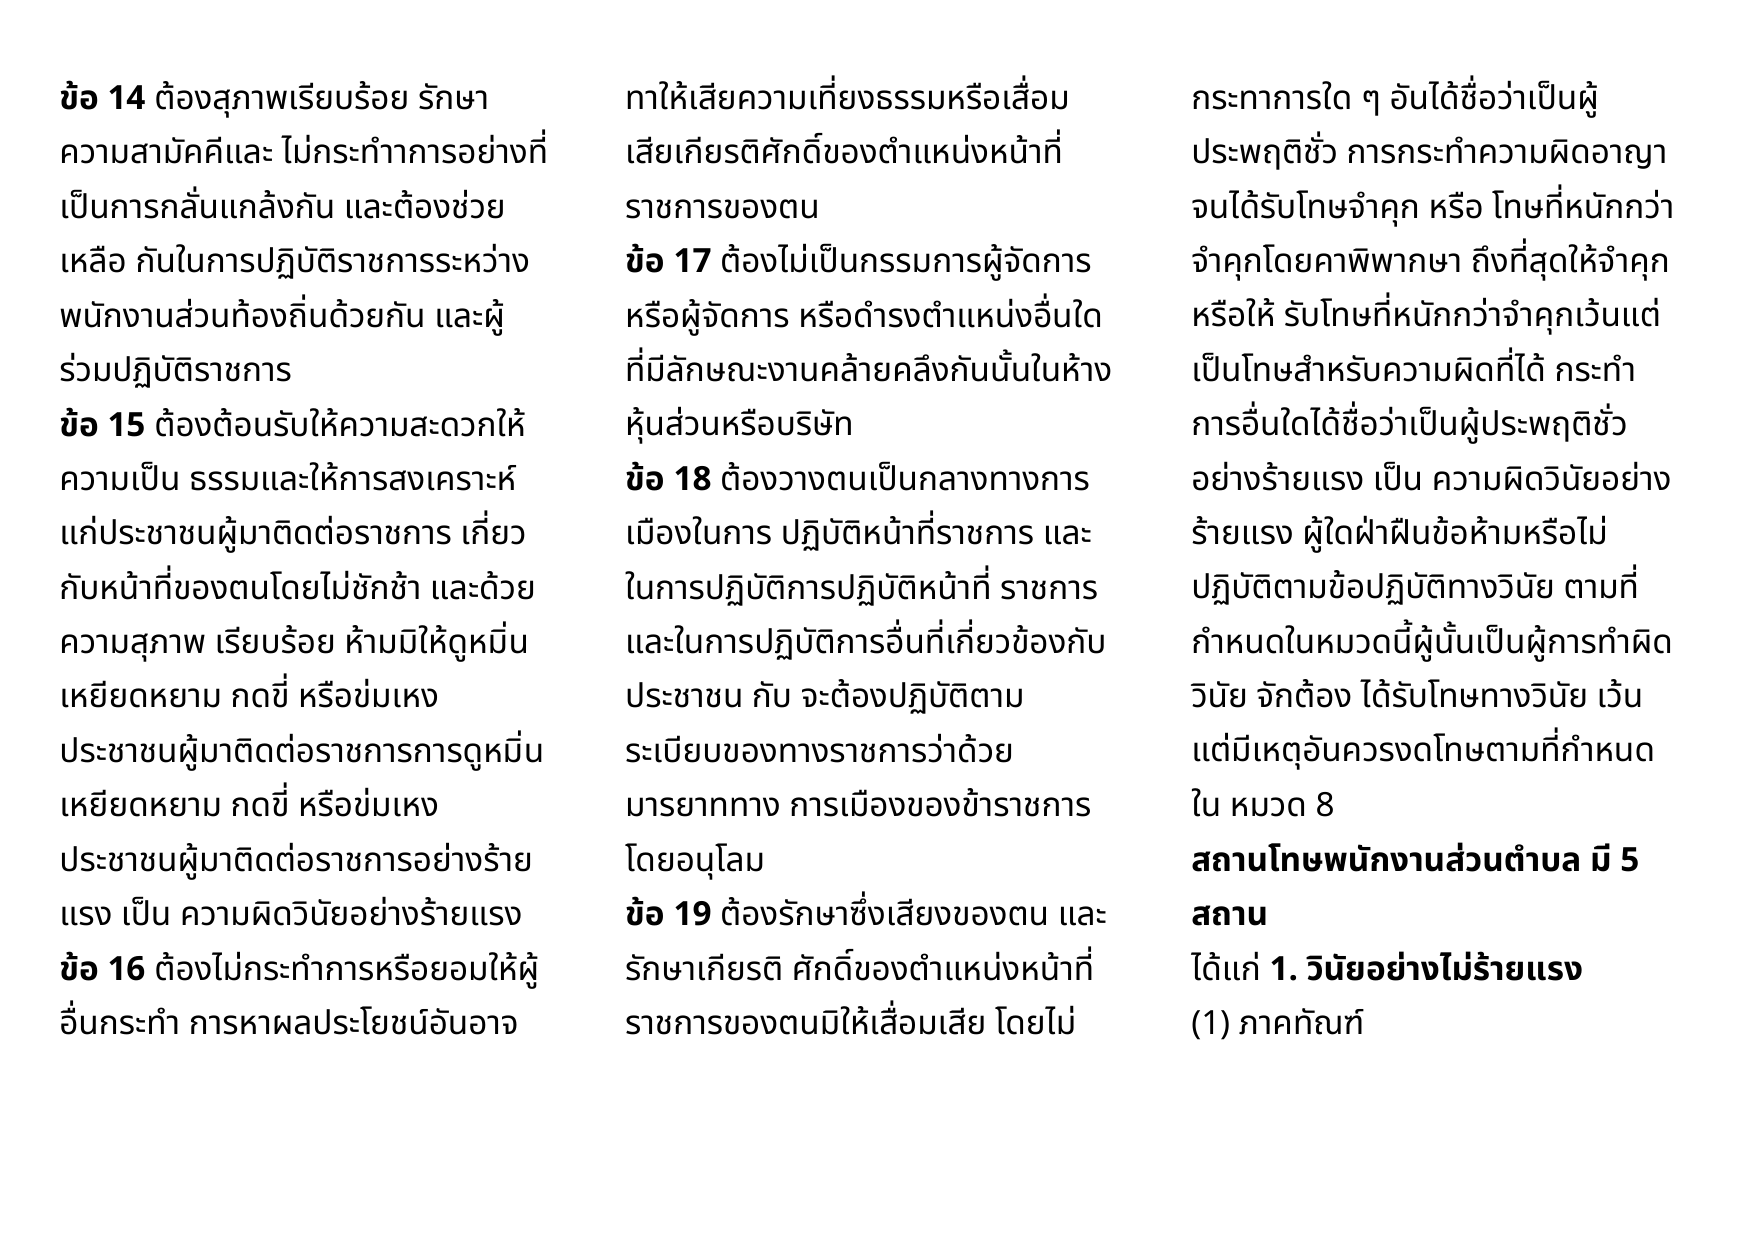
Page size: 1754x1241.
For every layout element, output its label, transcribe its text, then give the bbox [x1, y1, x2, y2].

text ข้อ 16 ต้องไม่กระทำการหรือยอมให้ผู้อื่นกระทำ การหาผลประโยชน์อันอาจทาให้เสียความเที่ยงธรรมหรือเสื่อม เสียเกียรติศักดิ์ของตำแหน่งหน้าที่ราชการของตน [59, 944, 551, 1049]
text ข้อ 19 ต้องรักษาซึ่งเสียงของตน และรักษาเกียรติ ศักดิ์ของตำแหน่งหน้าที่ราชการของตนมิให้เสื่อมเสีย โดยไม่ กระทาการใด ๆ อันได้ชื่อว่าเป็นผู้ประพฤติชั่ว การกระทำความผิดอาญาจนได้รับโทษจำคุก หรือ โทษที่หนักกว่าจำคุกโดยคาพิพากษา ถึงที่สุดให้จำคุก หรือให้ รับโทษที่หนักกว่าจำคุกเว้นแต่เป็นโทษสำหรับความผิดที่ได้ กระทำการอื่นใดได้ชื่อว่าเป็นผู้ประพฤติชั่วอย่างร้ายแรง เป็น ความผิดวินัยอย่างร้ายแรง ผู้ใดฝ่าฝืนข้อห้ามหรือไม่ปฏิบัติตามข้อปฏิบัติทางวินัย ตามที่กำหนดในหมวดนี้ผู้นั้นเป็นผู้การทำผิดวินัย จักต้อง ได้รับโทษทางวินัย เว้นแต่มีเหตุอันควรงดโทษตามที่กำหนดใน หมวด 8 [1191, 74, 1683, 831]
text ข้อ 15 ต้องต้อนรับให้ความสะดวกให้ความเป็น ธรรมและให้การสงเคราะห์แก่ประชาชนผู้มาติดต่อราชการ เกี่ยวกับหน้าที่ของตนโดยไม่ชักช้า และด้วยความสุภาพ เรียบร้อย ห้ามมิให้ดูหมิ่น เหยียดหยาม กดขี่ หรือข่มเหง ประชาชนผู้มาติดต่อราชการการดูหมิ่น เหยียดหยาม กดขี่ หรือข่มเหง ประชาชนผู้มาติดต่อราชการอย่างร้ายแรง เป็น ความผิดวินัยอย่างร้ายแรง [59, 400, 551, 940]
text ข้อ 18 ต้องวางตนเป็นกลางทางการเมืองในการ ปฏิบัติหน้าที่ราชการ และในการปฏิบัติการปฏิบัติหน้าที่ ราชการ และในการปฏิบัติการอื่นที่เกี่ยวข้องกับประชาชน กับ จะต้องปฏิบัติตามระเบียบของทางราชการว่าด้วยมารยาททาง การเมืองของข้าราชการโดยอนุโลม [625, 455, 1117, 886]
text ได้แก่ 1. วินัยอย่างไม่ร้ายแรง [1191, 944, 1683, 995]
text ข้อ 16 ต้องไม่กระทำการหรือยอมให้ผู้อื่นกระทำ การหาผลประโยชน์อันอาจทาให้เสียความเที่ยงธรรมหรือเสื่อม เสียเกียรติศักดิ์ของตำแหน่งหน้าที่ราชการของตน [625, 74, 1117, 233]
text (1) ภาคทัณฑ์ [1191, 999, 1683, 1049]
text ข้อ 17 ต้องไม่เป็นกรรมการผู้จัดการหรือผู้จัดการ หรือดำรงตำแหน่งอื่นใดที่มีลักษณะงานคล้ายคลึงกันนั้นในห้าง หุ้นส่วนหรือบริษัท [625, 237, 1117, 451]
text สถานโทษพนักงานส่วนตำบล มี 5 สถาน [1191, 835, 1683, 940]
text ข้อ 14 ต้องสุภาพเรียบร้อย รักษาความสามัคคีและ ไม่กระทำาการอย่างที่เป็นการกลั่นแกล้งกัน และต้องช่วยเหลือ กันในการปฏิบัติราชการระหว่างพนักงานส่วนท้องถิ่นด้วยกัน และผู้ร่วมปฏิบัติราชการ [59, 74, 551, 396]
text ข้อ 19 ต้องรักษาซึ่งเสียงของตน และรักษาเกียรติ ศักดิ์ของตำแหน่งหน้าที่ราชการของตนมิให้เสื่อมเสีย โดยไม่ กระทาการใด ๆ อันได้ชื่อว่าเป็นผู้ประพฤติชั่ว การกระทำความผิดอาญาจนได้รับโทษจำคุก หรือ โทษที่หนักกว่าจำคุกโดยคาพิพากษา ถึงที่สุดให้จำคุก หรือให้ รับโทษที่หนักกว่าจำคุกเว้นแต่เป็นโทษสำหรับความผิดที่ได้ กระทำการอื่นใดได้ชื่อว่าเป็นผู้ประพฤติชั่วอย่างร้ายแรง เป็น ความผิดวินัยอย่างร้ายแรง ผู้ใดฝ่าฝืนข้อห้ามหรือไม่ปฏิบัติตามข้อปฏิบัติทางวินัย ตามที่กำหนดในหมวดนี้ผู้นั้นเป็นผู้การทำผิดวินัย จักต้อง ได้รับโทษทางวินัย เว้นแต่มีเหตุอันควรงดโทษตามที่กำหนดใน หมวด 8 [625, 890, 1117, 1049]
